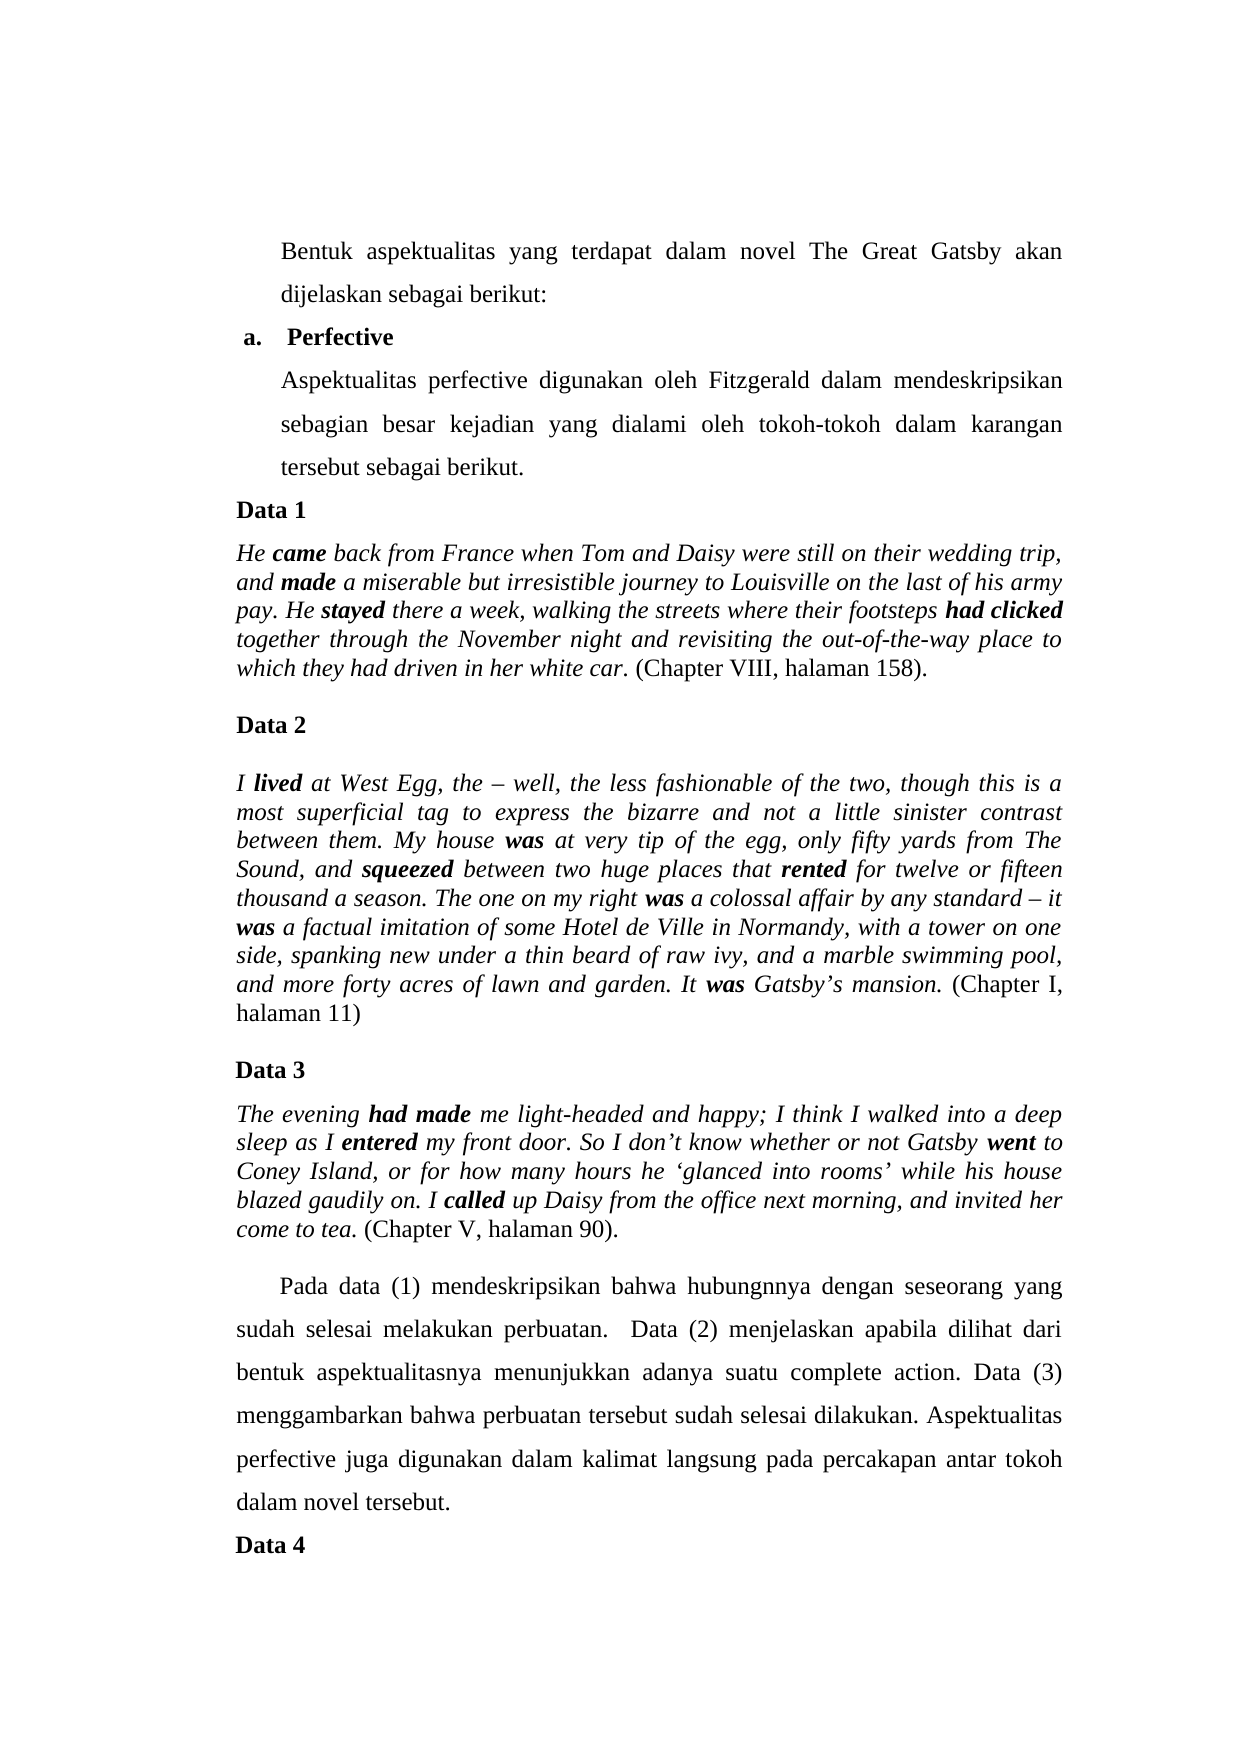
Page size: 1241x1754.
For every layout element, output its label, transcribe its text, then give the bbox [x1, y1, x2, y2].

text Aspektualitas perfective digunakan oleh Fitzgerald dalam mendeskripsikan sebagian besar kejadian yang dialami oleh tokoh-tokoh dalam karangan tersebut sebagai berikut. [281, 366, 1063, 481]
text He came back from France when Tom and Daisy were still on their wedding trip, and made a miserable but irresistible journey to Louisville on the last of his army pay. He stayed there a week, walking the streets where their footsteps had clicked together through the November night and revisiting the out-of-the-way place to which they had driven in her white car. (Chapter VIII, halaman 158). [236, 538, 1063, 682]
text I lived at West Egg, the – well, the less fashionable of the two, though this is a most superficial tag to express the bizarre and not a little sinister contrast between them. My house was at very tip of the egg, only fifty yards from The Sound, and squeezed between two huge places that rented for twelve or fifteen thousand a season. The one on my right was a colossal affair by any standard – it was a factual imitation of some Hotel de Ville in Normandy, with a tower on one side, spanking new under a thin beard of raw ivy, and a marble swimming pool, and more forty acres of lawn and garden. It was Gatsby’s mansion. (Chapter I, halaman 11) [236, 768, 1063, 1027]
text Pada data (1) mendeskripsikan bahwa hubungnnya dengan seseorang yang sudah selesai melakukan perbuatan. Data (2) menjelaskan apabila dilihat dari bentuk aspektualitasnya menunjukkan adanya suatu complete action. Data (3) menggambarkan bahwa perbuatan tersebut sudah selesai dilakukan. Aspektualitas perfective juga digunakan dalam kalimat langsung pada percakapan antar tokoh dalam novel tersebut. [236, 1271, 1063, 1516]
text Bentuk aspektualitas yang terdapat dalam novel The Great Gatsby akan dijelaskan sebagai berikut: [281, 236, 1063, 308]
list Perfective [243, 322, 1063, 351]
text Data 2 [236, 711, 1063, 739]
text The evening had made me light-headed and happy; I think I walked into a deep sleep as I entered my front door. So I don’t know whether or not Gatsby went to Coney Island, or for how many hours he ‘glanced into rooms’ while his house blazed gaudily on. I called up Daisy from the office next morning, and invited her come to tea. (Chapter V, halaman 90). [236, 1099, 1063, 1242]
text Data 3 [235, 1056, 1063, 1084]
text Data 4 [235, 1530, 1063, 1559]
text Data 1 [236, 495, 1063, 524]
